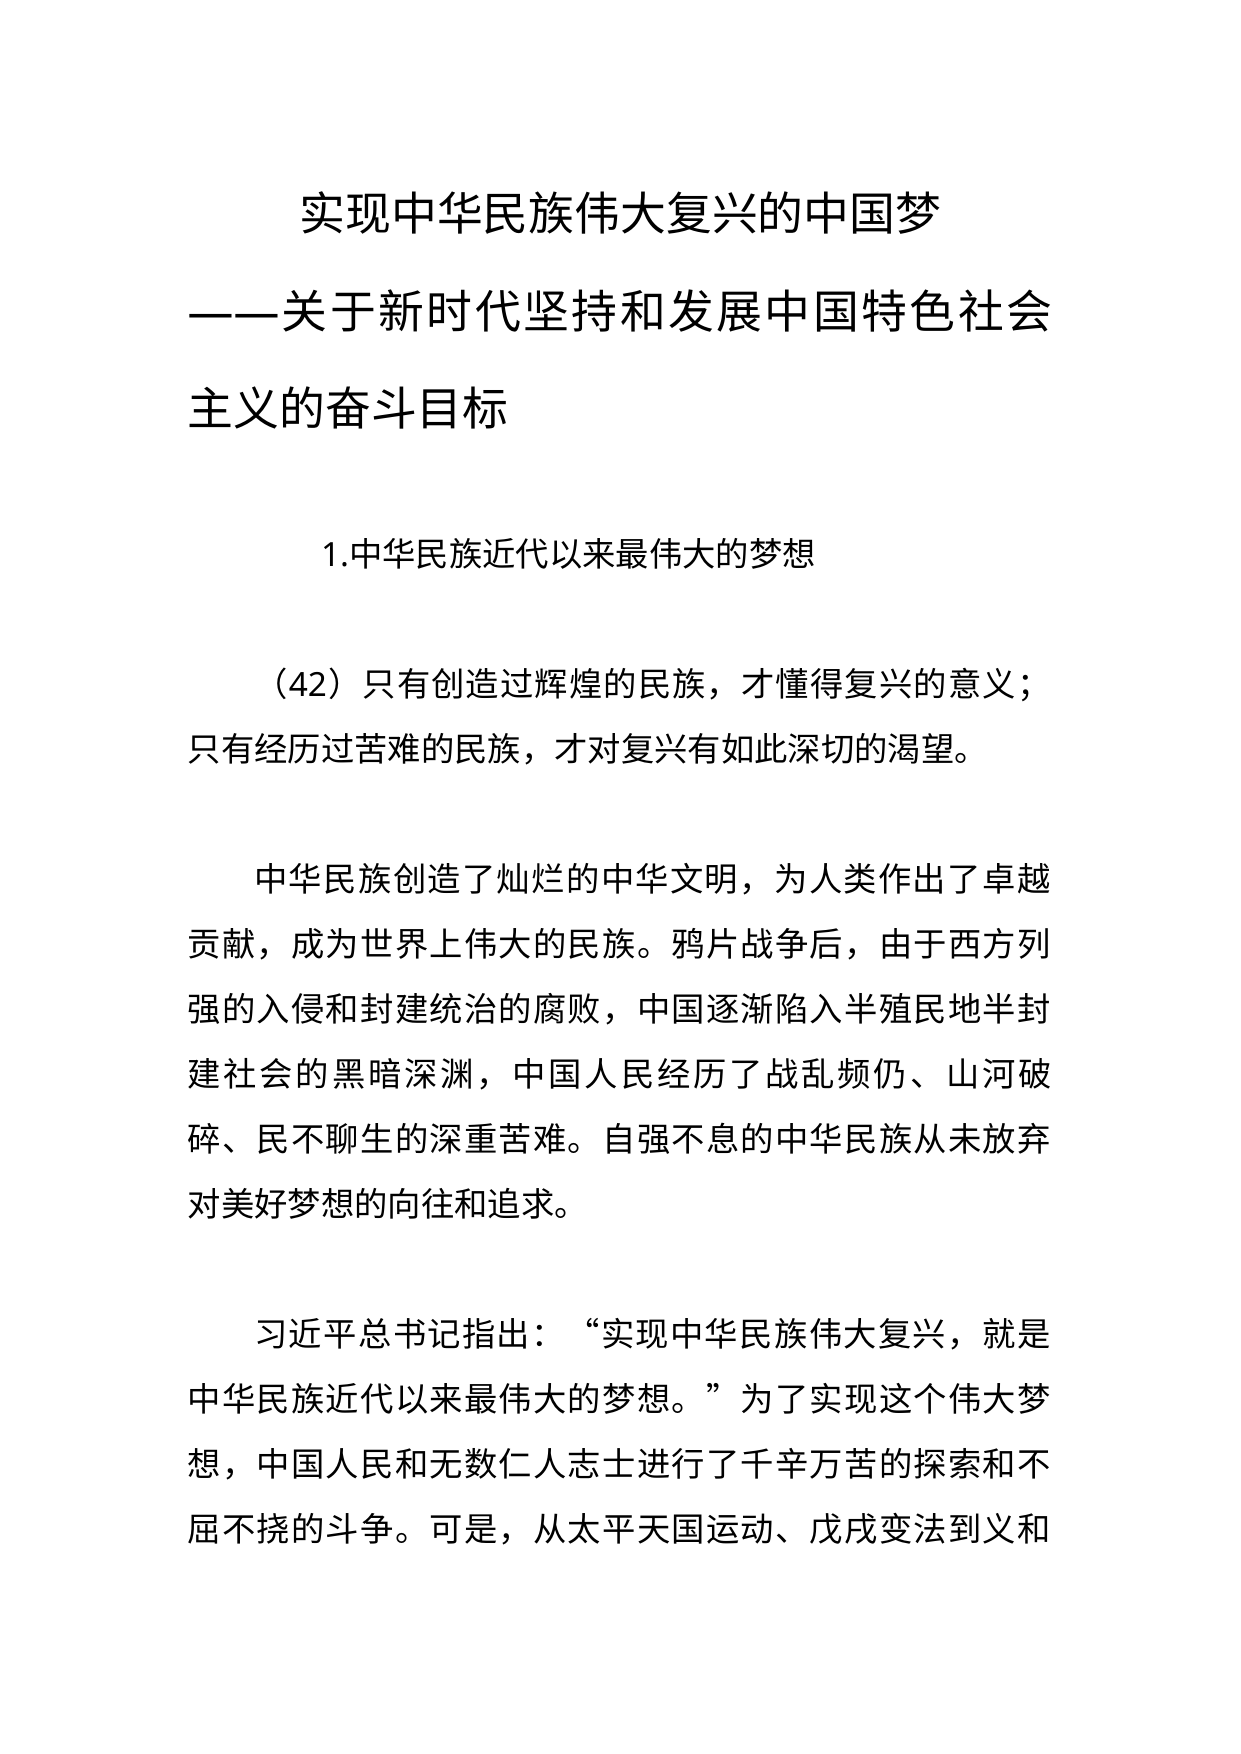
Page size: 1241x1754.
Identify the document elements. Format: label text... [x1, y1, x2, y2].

text ——关于新时代坚持和发展中国特色社会主义的奋斗目标 [187, 259, 1053, 454]
text 实现中华民族伟大复兴的中国梦 [187, 162, 1053, 259]
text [187, 1299, 1053, 1559]
text 中华民族创造了灿烂的中华文明，为人类作出了卓越贡献，成为世界上伟大的民族。鸦片战争后，由于西方列强的入侵和封建统治的腐败，中国逐渐陷入半殖民地半封建社会的黑暗深渊，中国人民经历了战乱频仍、山河破碎、民不聊生的深重苦难。自强不息的中华民族从未放弃对美好梦想的向往和追求。 [187, 844, 1053, 1234]
text 1.中华民族近代以来最伟大的梦想 [187, 519, 1053, 584]
text （42）只有创造过辉煌的民族，才懂得复兴的意义；只有经历过苦难的民族，才对复兴有如此深切的渴望。 [187, 649, 1053, 779]
